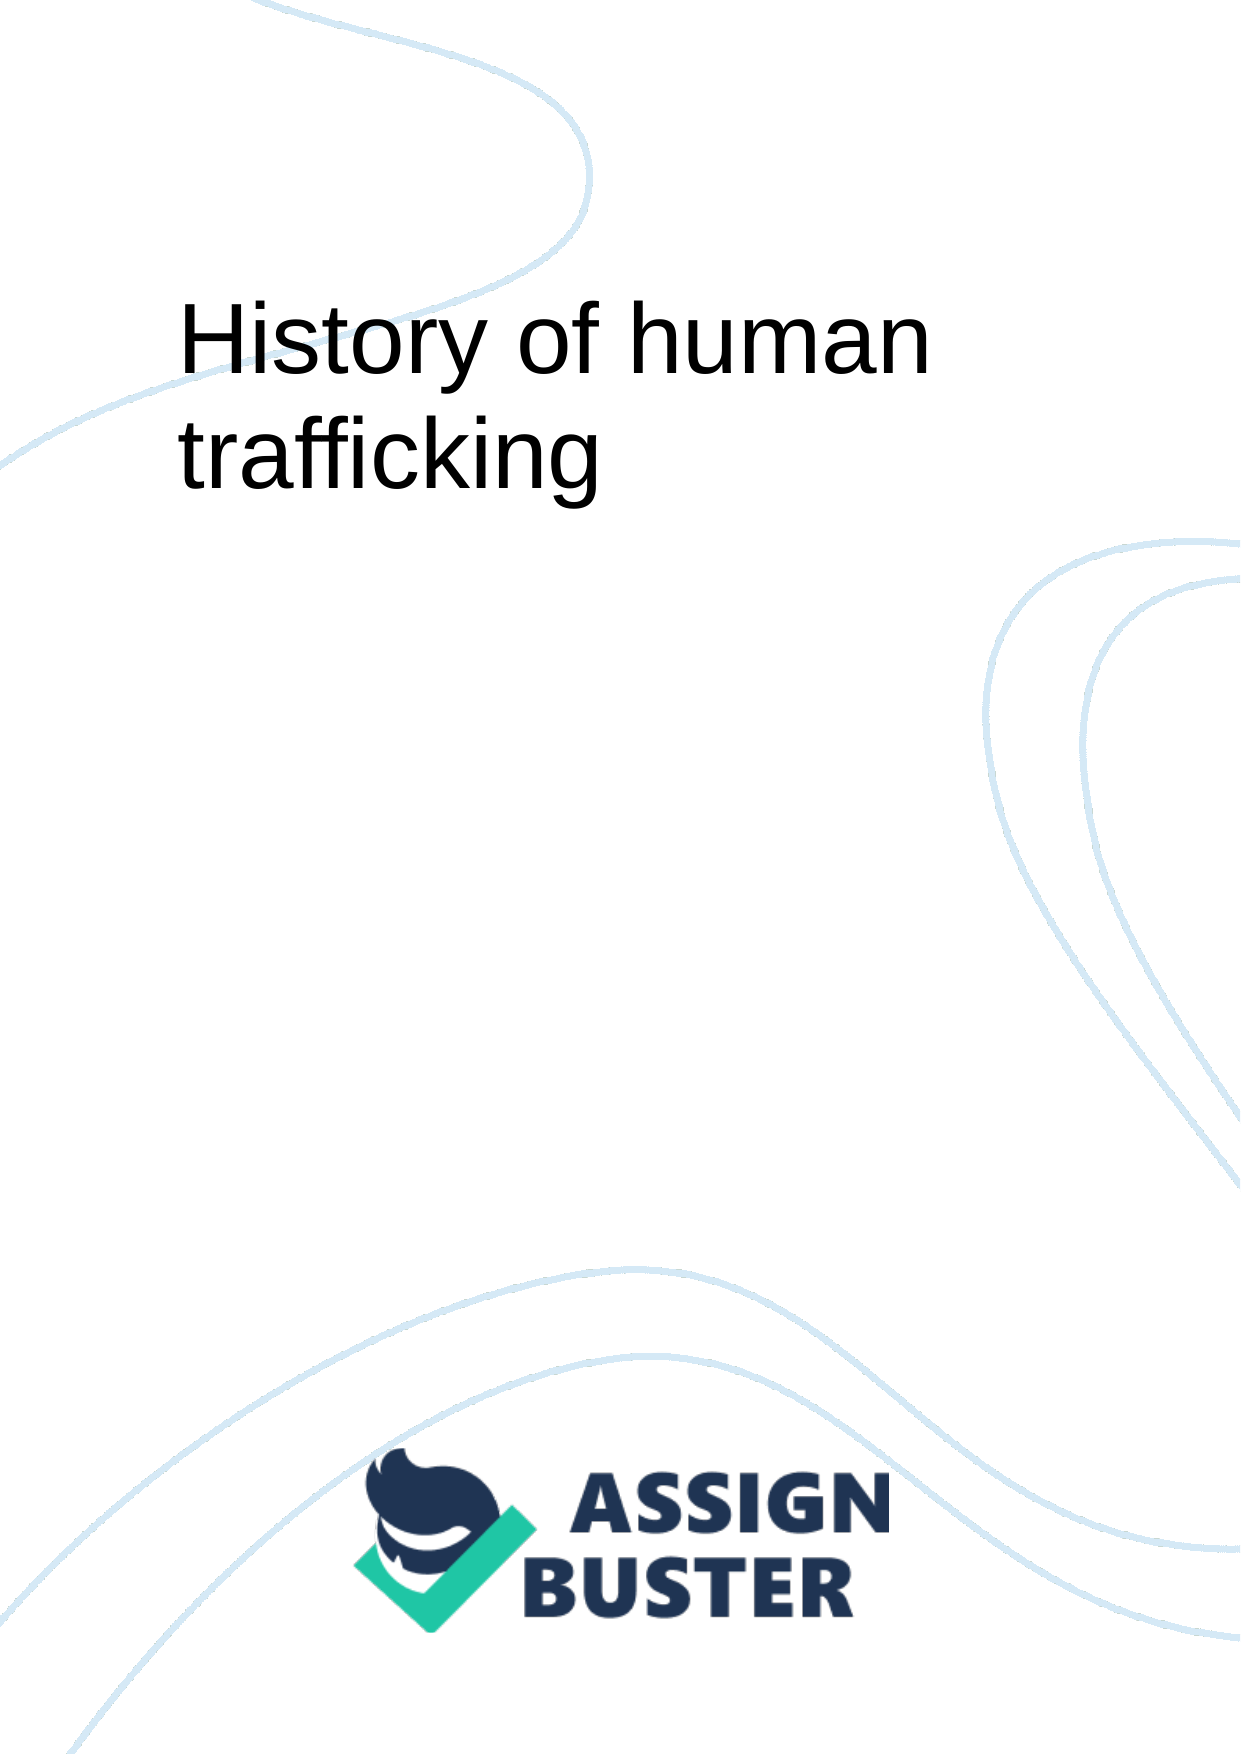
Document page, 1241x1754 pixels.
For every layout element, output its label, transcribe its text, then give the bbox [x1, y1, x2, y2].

picture [0, 0, 1241, 1754]
subtitle History of human trafficking [177, 279, 1152, 509]
